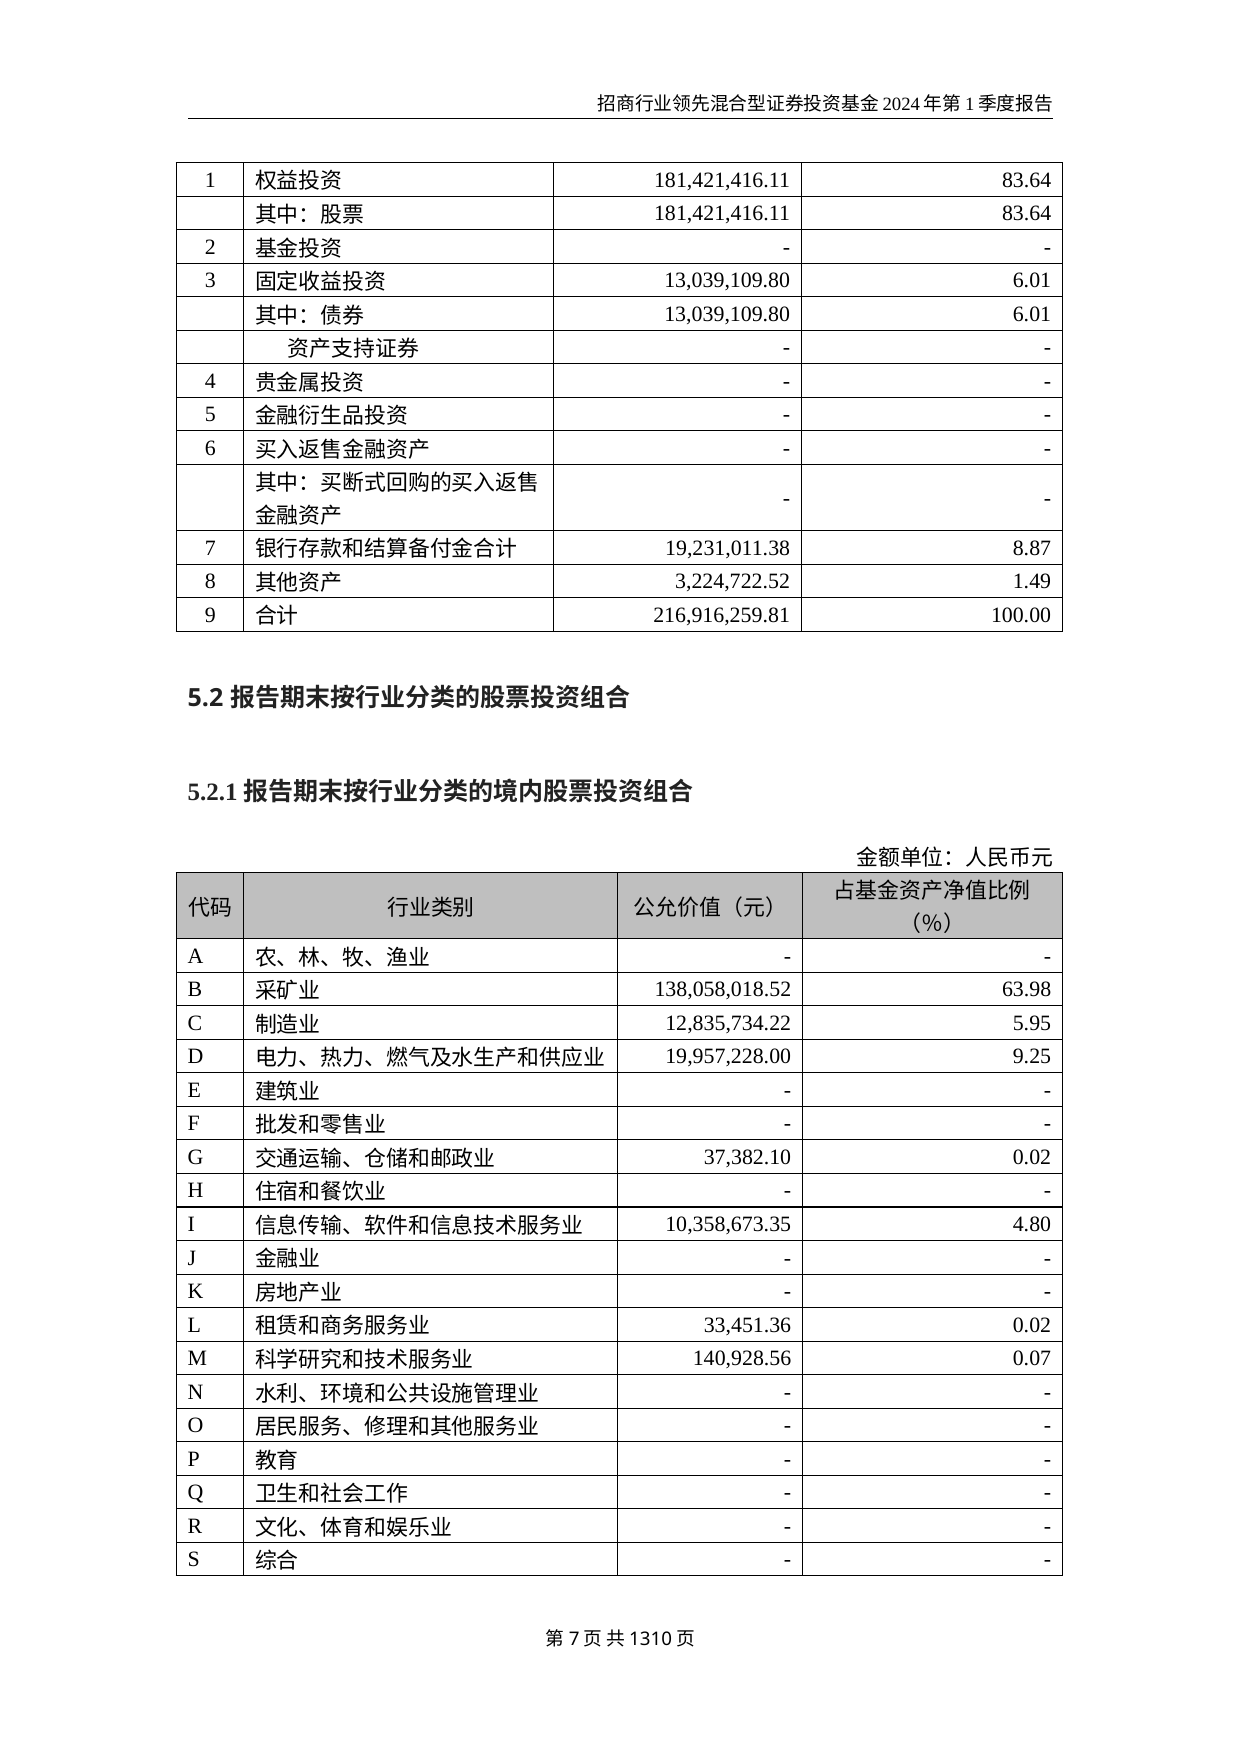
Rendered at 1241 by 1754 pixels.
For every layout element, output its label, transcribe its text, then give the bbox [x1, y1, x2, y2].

table_cell - [618, 1543, 802, 1575]
table_cell 2 [177, 230, 243, 263]
text 报告期末按行业分类的境内股票投资组合 [187, 758, 1053, 823]
table_cell 基金投资 [244, 230, 553, 263]
table_cell - [618, 1509, 802, 1542]
table_cell 0.02 [803, 1308, 1062, 1341]
table_cell 100.00 [802, 598, 1062, 631]
table_cell E [177, 1073, 243, 1106]
table_cell - [803, 1174, 1062, 1206]
table_cell - [618, 1409, 802, 1441]
table_cell 教育 [244, 1442, 617, 1475]
table_cell 12,835,734.22 [618, 1006, 802, 1039]
table_cell G [177, 1140, 243, 1173]
table_cell 其中：股票 [244, 197, 553, 229]
table_cell K [177, 1275, 243, 1307]
table_cell 5 [177, 398, 243, 430]
table_cell 房地产业 [244, 1275, 617, 1307]
table_cell 140,928.56 [618, 1342, 802, 1374]
table_cell 3 [177, 264, 243, 296]
table_cell M [177, 1342, 243, 1374]
table_cell - [554, 465, 801, 530]
table_cell 83.64 [802, 163, 1062, 196]
table_cell - [554, 364, 801, 397]
table_cell 建筑业 [244, 1073, 617, 1106]
table_cell - [802, 398, 1062, 430]
table_cell 电力、热力、燃气及水生产和供应业 [244, 1040, 617, 1072]
table_cell 6 [177, 431, 243, 464]
table_cell - [802, 465, 1062, 530]
table_cell - [618, 1107, 802, 1139]
table_cell - [803, 1375, 1062, 1408]
table_header 公允价值（元） [618, 873, 802, 938]
table_cell - [618, 1375, 802, 1408]
table_cell 银行存款和结算备付金合计 [244, 531, 553, 563]
table_cell 138,058,018.52 [618, 973, 802, 1005]
table_cell 其他资产 [244, 565, 553, 597]
table_cell 7 [177, 531, 243, 563]
table_cell - [554, 431, 801, 464]
text 金额单位：人民币元 [187, 839, 1053, 872]
table_cell - [803, 1275, 1062, 1307]
table_cell 买入返售金融资产 [244, 431, 553, 464]
table_cell 8 [177, 565, 243, 597]
table_cell - [803, 1409, 1062, 1441]
table_cell [177, 297, 243, 330]
table_cell 批发和零售业 [244, 1107, 617, 1139]
table_cell - [554, 331, 801, 363]
table_cell - [802, 230, 1062, 263]
table_cell - [803, 1509, 1062, 1542]
table_cell 制造业 [244, 1006, 617, 1039]
table_cell 19,231,011.38 [554, 531, 801, 563]
table_cell 水利、环境和公共设施管理业 [244, 1375, 617, 1408]
table_cell - [803, 1073, 1062, 1106]
table_cell 居民服务、修理和其他服务业 [244, 1409, 617, 1441]
table_cell 科学研究和技术服务业 [244, 1342, 617, 1374]
table_cell L [177, 1308, 243, 1341]
table_cell 其中：买断式回购的买入返售金融资产 [244, 465, 553, 530]
table_cell B [177, 973, 243, 1005]
table_cell - [618, 1174, 802, 1206]
table_cell - [803, 1543, 1062, 1575]
table_cell 农、林、牧、渔业 [244, 939, 617, 972]
table_cell A [177, 939, 243, 972]
table_cell - [618, 939, 802, 972]
table_cell - [803, 939, 1062, 972]
table_cell 4.80 [803, 1208, 1062, 1240]
table_cell 文化、体育和娱乐业 [244, 1509, 617, 1542]
table_cell 0.02 [803, 1140, 1062, 1173]
table_cell N [177, 1375, 243, 1408]
table_cell - [554, 398, 801, 430]
table_cell 37,382.10 [618, 1140, 802, 1173]
table_cell [177, 331, 243, 363]
table_cell 33,451.36 [618, 1308, 802, 1341]
table_cell - [618, 1073, 802, 1106]
table_cell J [177, 1241, 243, 1273]
table_cell 9 [177, 598, 243, 631]
table_cell 交通运输、仓储和邮政业 [244, 1140, 617, 1173]
table_cell I [177, 1208, 243, 1240]
table_cell 贵金属投资 [244, 364, 553, 397]
table_header 行业类别 [244, 873, 617, 938]
table_cell - [803, 1442, 1062, 1475]
table_cell 固定收益投资 [244, 264, 553, 296]
table_cell 13,039,109.80 [554, 264, 801, 296]
table_cell C [177, 1006, 243, 1039]
table_cell 1.49 [802, 565, 1062, 597]
table_cell R [177, 1509, 243, 1542]
table_cell 1 [177, 163, 243, 196]
text 报告期末按行业分类的股票投资组合 [187, 664, 1053, 729]
table_cell 综合 [244, 1543, 617, 1575]
table_cell 19,957,228.00 [618, 1040, 802, 1072]
table_cell 金融衍生品投资 [244, 398, 553, 430]
table_cell 6.01 [802, 297, 1062, 330]
table_cell 权益投资 [244, 163, 553, 196]
table_cell [177, 465, 243, 530]
table_cell 13,039,109.80 [554, 297, 801, 330]
table_cell 4 [177, 364, 243, 397]
table_cell S [177, 1543, 243, 1575]
table_cell - [618, 1275, 802, 1307]
table_cell 181,421,416.11 [554, 197, 801, 229]
table_header 代码 [177, 873, 243, 938]
table_header 占基金资产净值比例（％） [803, 873, 1062, 938]
table_cell - [554, 230, 801, 263]
table_cell 合计 [244, 598, 553, 631]
table_cell - [802, 431, 1062, 464]
table_cell H [177, 1174, 243, 1206]
table_cell F [177, 1107, 243, 1139]
table_cell 6.01 [802, 264, 1062, 296]
table_cell 216,916,259.81 [554, 598, 801, 631]
table_cell 租赁和商务服务业 [244, 1308, 617, 1341]
table_cell 0.07 [803, 1342, 1062, 1374]
table_cell - [803, 1107, 1062, 1139]
table_cell 63.98 [803, 973, 1062, 1005]
table_cell 10,358,673.35 [618, 1208, 802, 1240]
table_cell - [803, 1476, 1062, 1508]
table_cell 8.87 [802, 531, 1062, 563]
table_cell - [618, 1476, 802, 1508]
table_cell 住宿和餐饮业 [244, 1174, 617, 1206]
table_cell 采矿业 [244, 973, 617, 1005]
table_cell D [177, 1040, 243, 1072]
table_cell 83.64 [802, 197, 1062, 229]
table_cell - [803, 1241, 1062, 1273]
table_cell - [802, 331, 1062, 363]
table_cell 其中：债券 [244, 297, 553, 330]
table_cell 卫生和社会工作 [244, 1476, 617, 1508]
table_cell - [618, 1241, 802, 1273]
table_cell - [618, 1442, 802, 1475]
table_cell O [177, 1409, 243, 1441]
table_cell 5.95 [803, 1006, 1062, 1039]
table_cell 181,421,416.11 [554, 163, 801, 196]
table_cell 9.25 [803, 1040, 1062, 1072]
table_cell 信息传输、软件和信息技术服务业 [244, 1208, 617, 1240]
table_cell - [802, 364, 1062, 397]
table_cell 资产支持证券 [244, 331, 553, 363]
table_cell P [177, 1442, 243, 1475]
table_cell 3,224,722.52 [554, 565, 801, 597]
table_cell Q [177, 1476, 243, 1508]
table_cell 金融业 [244, 1241, 617, 1273]
table_cell [177, 197, 243, 229]
